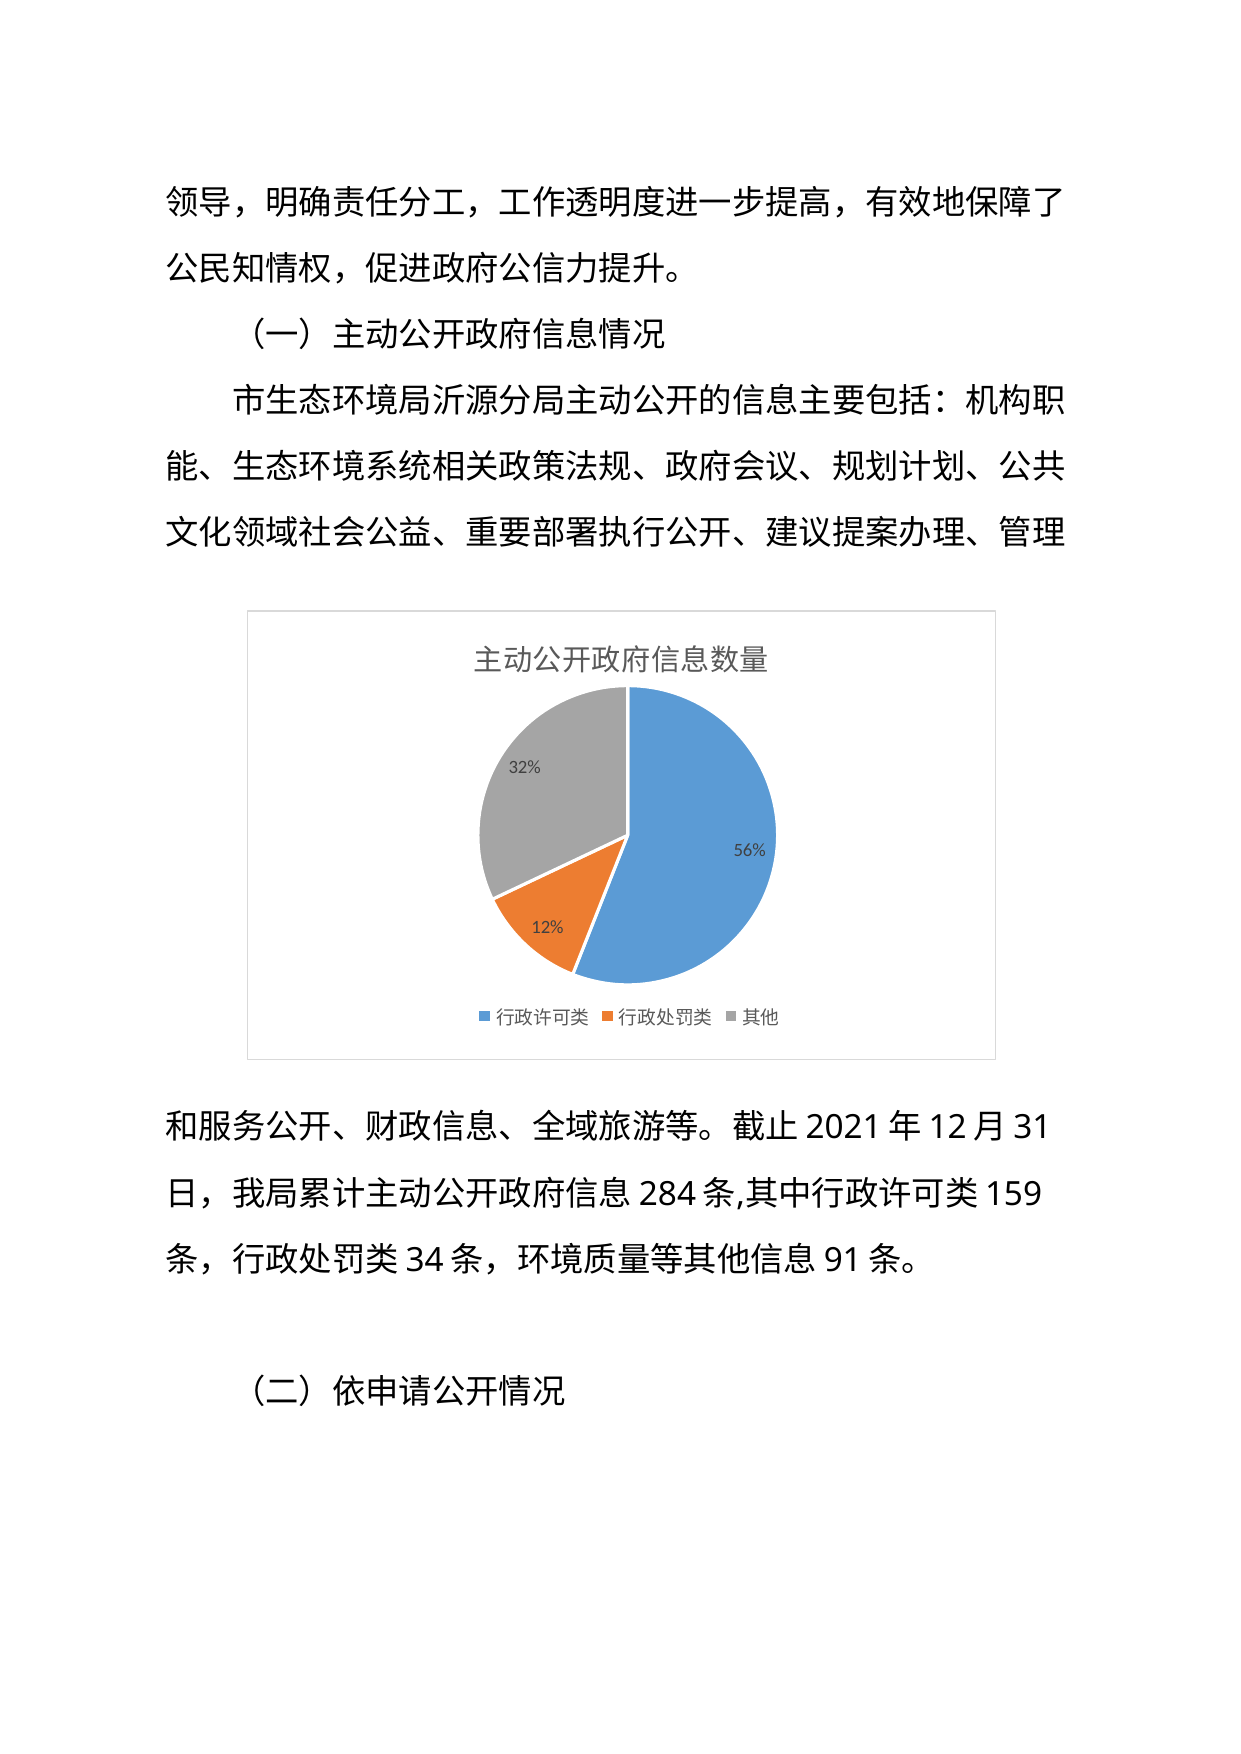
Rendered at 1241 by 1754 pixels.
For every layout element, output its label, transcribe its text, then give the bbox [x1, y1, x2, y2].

text 市生态环境局沂源分局主动公开的信息主要包括：机构职能、生态环境系统相关政策法规、政府会议、规划计划、公共文化领域社会公益、重要部署执行公开、建议提案办理、管理和服务公开、财政信息、全域旅游等。截止2021年12月31日，我局累计主动公开政府信息284条,其中行政许可类159条，行政处罚类34条，环境质量等其他信息91条。 [165, 365, 1075, 1290]
text （二）依申请公开情况 [165, 1356, 1075, 1422]
text （一）主动公开政府信息情况 [165, 299, 1075, 365]
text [165, 167, 1075, 299]
